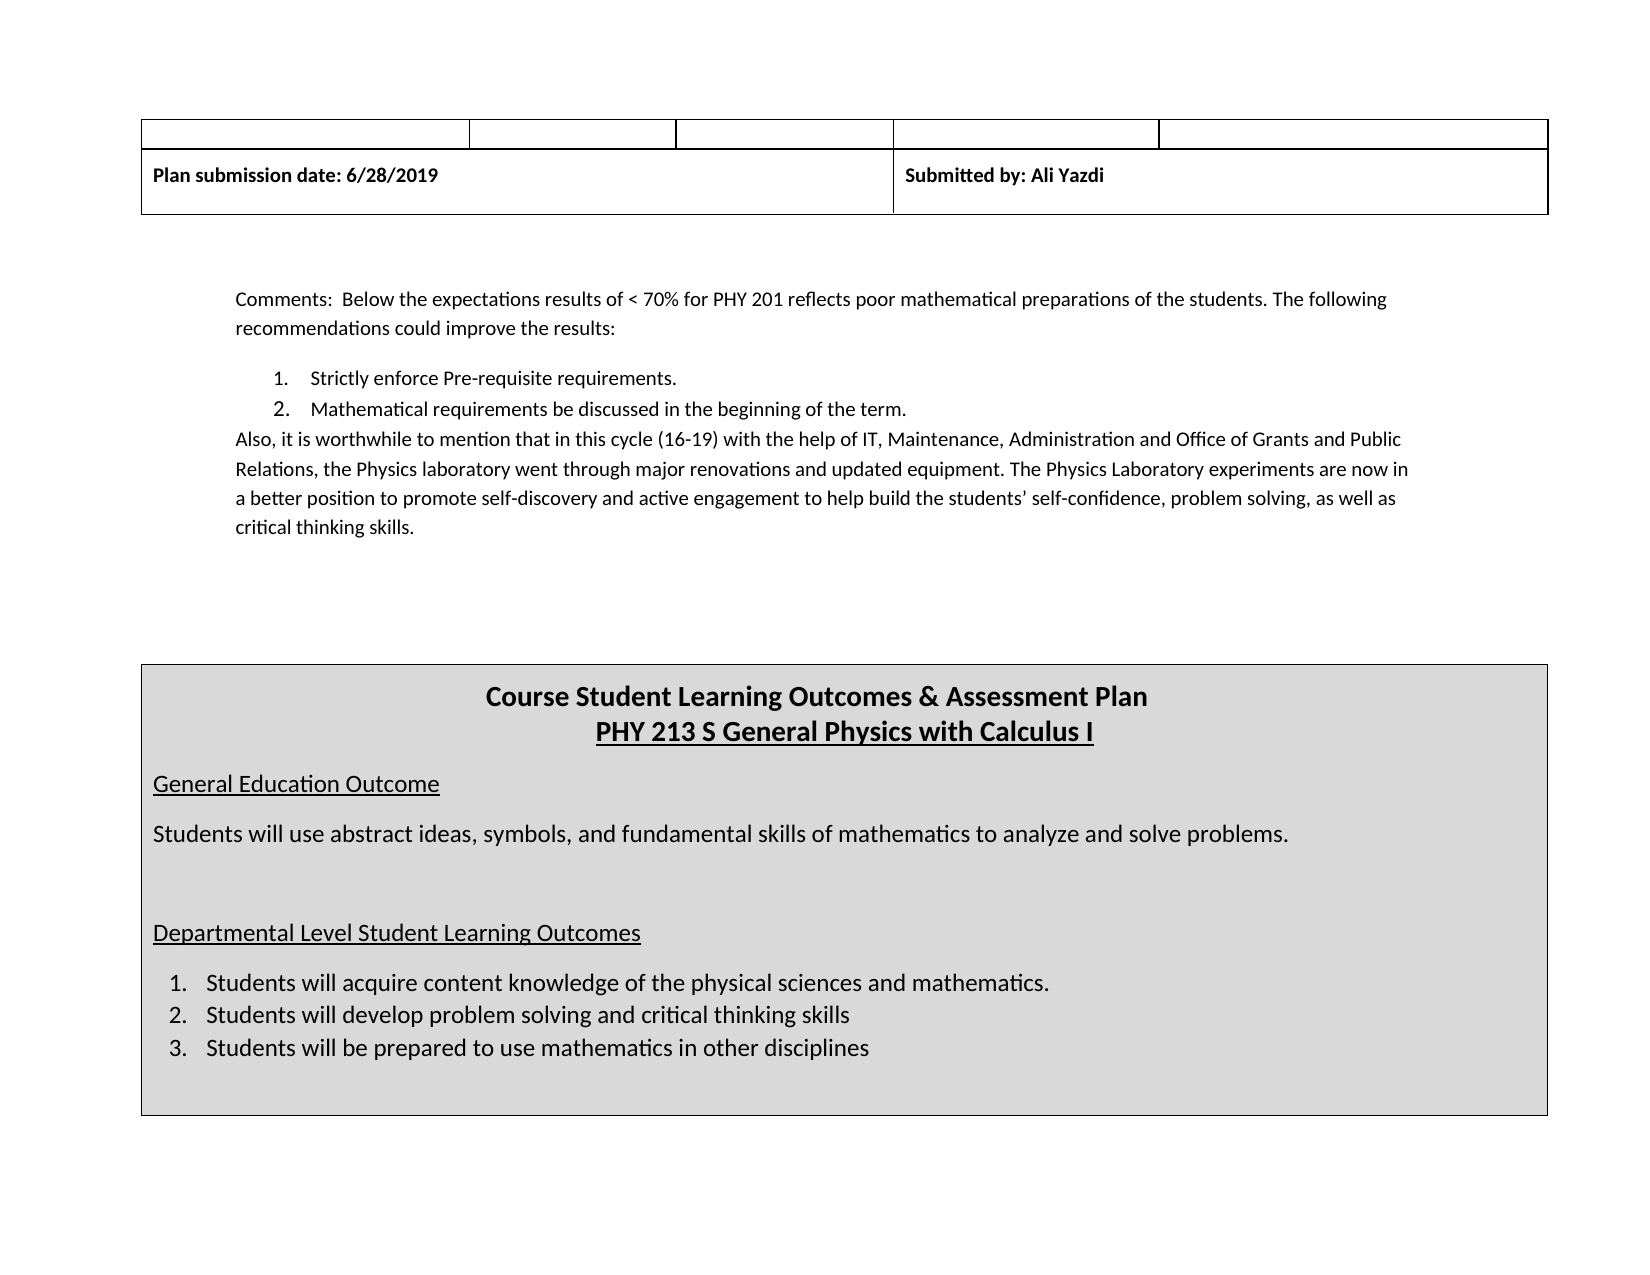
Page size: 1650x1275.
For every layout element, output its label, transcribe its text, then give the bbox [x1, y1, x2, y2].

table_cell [470, 120, 675, 148]
list Strictly enforce Pre-requisite requirements. [273, 365, 1414, 391]
table_cell Submitted by: Ali Yazdi [894, 150, 1547, 213]
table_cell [1160, 120, 1547, 148]
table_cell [142, 120, 469, 148]
text Comments: Below the expectations results of < 70% for PHY 201 reflects poor mathematical preparations of the students. The following recommendations could improve the results: [235, 286, 1414, 341]
list Mathematical requirements be discussed in the beginning of the term. [273, 394, 1414, 422]
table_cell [677, 120, 893, 148]
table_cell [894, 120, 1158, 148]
text Also, it is worthwhile to mention that in this cycle (16-19) with the help of IT, Maintenance, Administration and Office of Grants and Public Relations, the Physics laboratory went through major renovations and updated equipment. The Physics Laboratory experiments are now in a better position to promote self-discovery and active engagement to help build the students’ self-confidence, problem solving, as well as critical thinking skills. [235, 427, 1414, 539]
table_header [142, 665, 1547, 1115]
table_cell Plan submission date: 6/28/2019 [142, 150, 893, 213]
